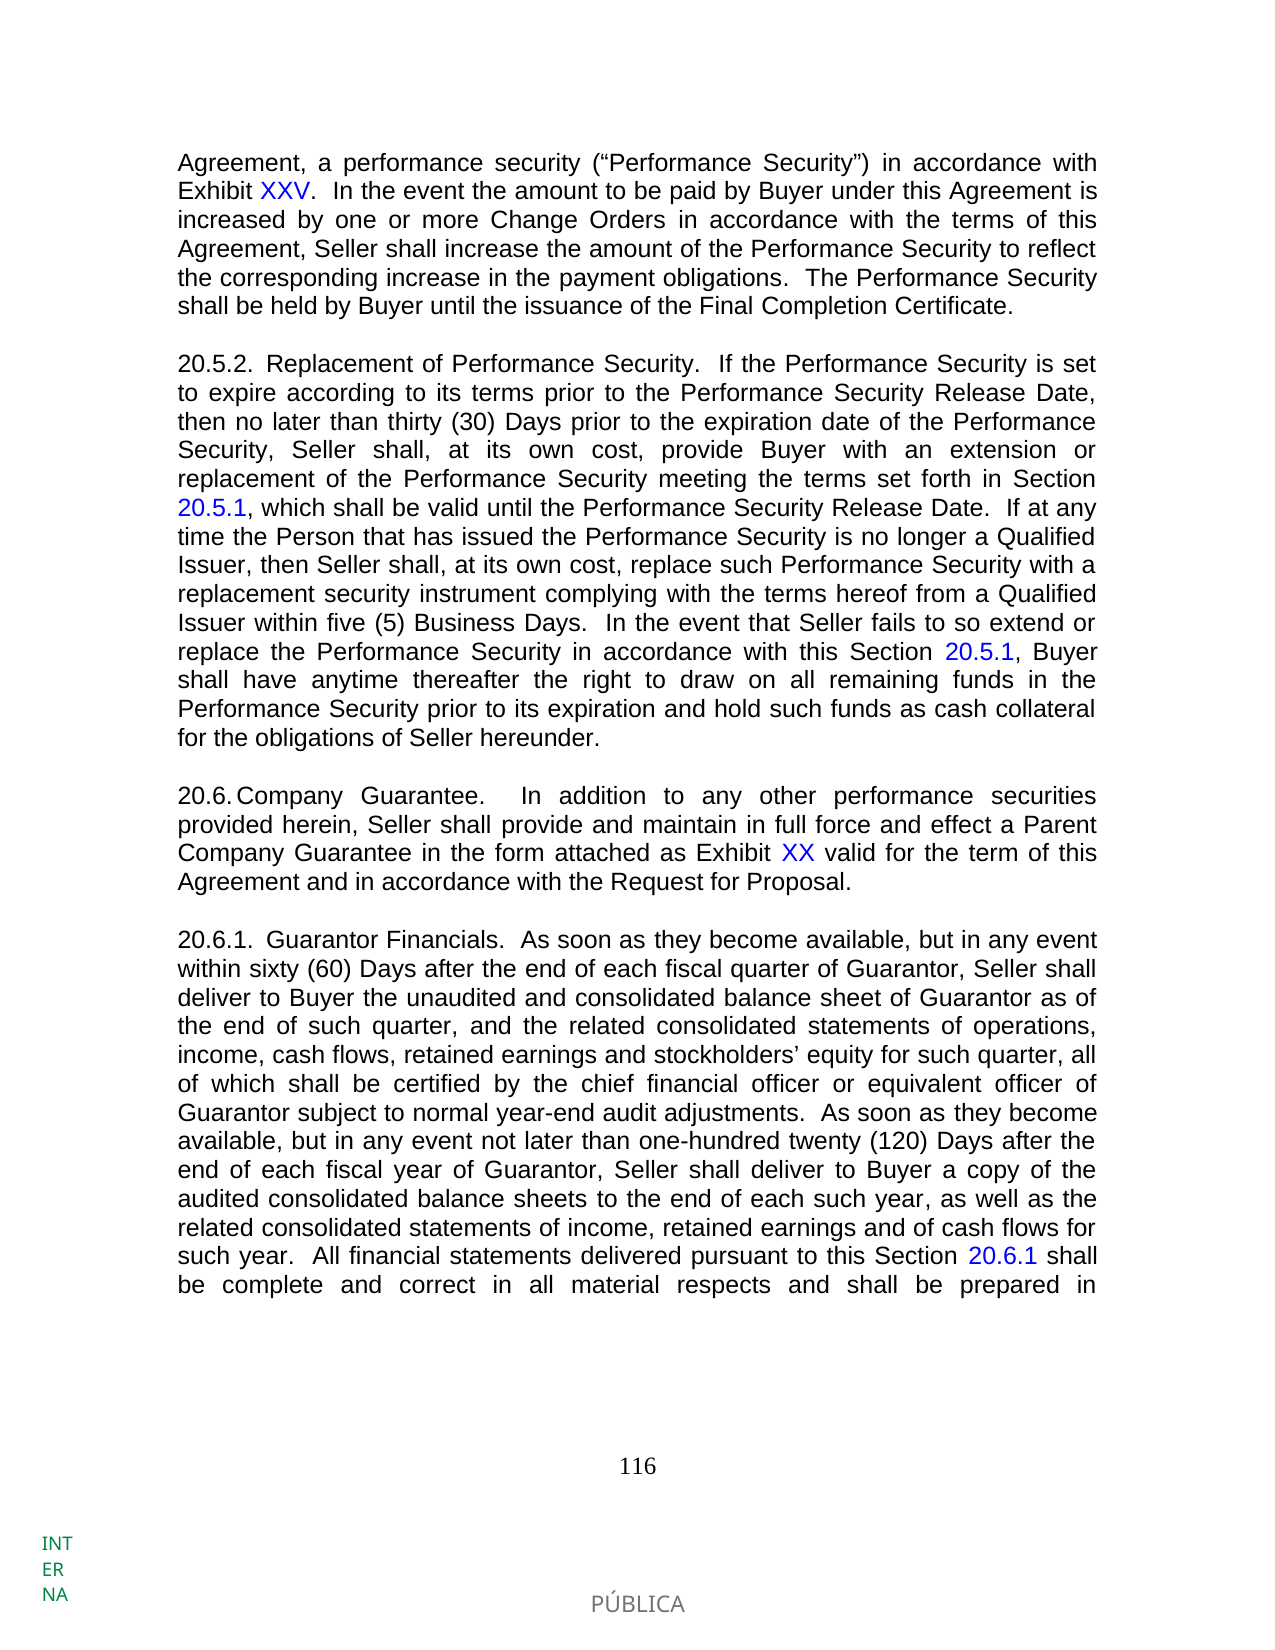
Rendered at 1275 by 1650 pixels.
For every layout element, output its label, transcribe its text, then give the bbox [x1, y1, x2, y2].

list Replacement of Performance Security. If the Performance Security is set to expire according to its terms prior to the Performance Security Release Date, then no later than thirty (30) Days prior to the expiration date of the Performance Security, Seller shall, at its own cost, provide Buyer with an extension or replacement of the Performance Security meeting the terms set forth in Section 20.5.1, which shall be valid until the Performance Security Release Date. If at any time the Person that has issued the Performance Security is no longer a Qualified Issuer, then Seller shall, at its own cost, replace such Performance Security with a replacement security instrument complying with the terms hereof from a Qualified Issuer within five (5) Business Days. In the event that Seller fails to so extend or replace the Performance Security in accordance with this Section 20.5.1, Buyer shall have anytime thereafter the right to draw on all remaining funds in the Performance Security prior to its expiration and hold such funds as cash collateral for the obligations of Seller hereunder. [177, 349, 1098, 752]
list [177, 925, 1098, 1299]
list Company Guarantee. In addition to any other performance securities provided herein, Seller shall provide and maintain in full force and effect a Parent Company Guarantee in the form attached as Exhibit XX valid for the term of this Agreement and in accordance with the Request for Proposal. [177, 781, 1098, 896]
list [177, 148, 1098, 320]
